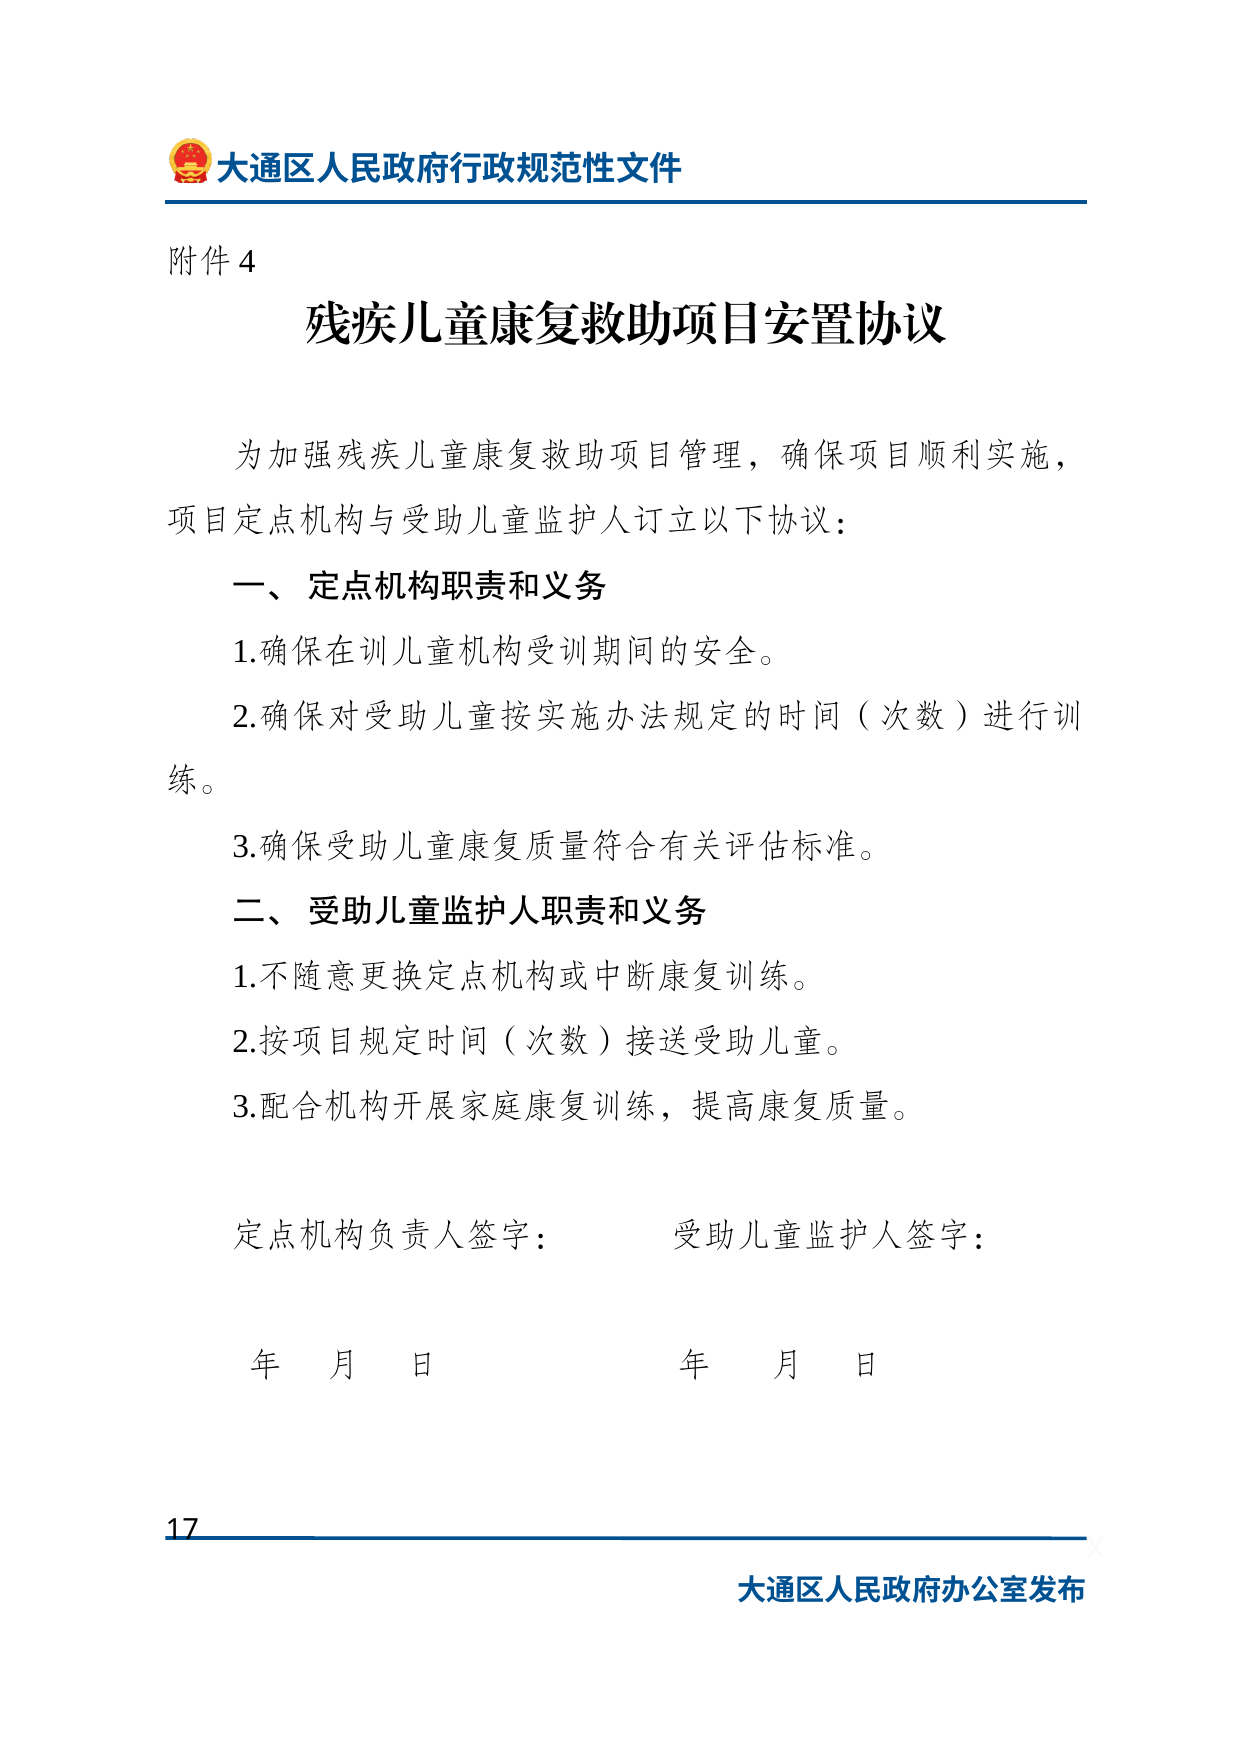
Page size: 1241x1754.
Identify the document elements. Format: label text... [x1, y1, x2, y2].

text 定点机构负责人签字： 受助儿童监护人签字： [165, 1204, 1087, 1269]
text 2.确保对受助儿童按实施办法规定的时间（次数）进行训练。 [165, 684, 1087, 814]
picture [165, 136, 216, 187]
list 定点机构职责和义务 [232, 554, 1087, 619]
text 年 月 日 年 月 日 [165, 1334, 1087, 1399]
text 1.不随意更换定点机构或中断康复训练。 [165, 944, 1087, 1009]
text 附件4 [165, 229, 1087, 294]
text 1.确保在训儿童机构受训期间的安全。 [165, 619, 1087, 684]
text 残疾儿童康复救助项目安置协议 [165, 294, 1087, 359]
text 3.确保受助儿童康复质量符合有关评估标准。 [165, 814, 1087, 879]
text 为加强残疾儿童康复救助项目管理，确保项目顺利实施，项目定点机构与受助儿童监护人订立以下协议： [165, 424, 1087, 554]
list 受助儿童监护人职责和义务 [232, 879, 1087, 944]
text 3.配合机构开展家庭康复训练，提高康复质量。 [165, 1074, 1087, 1139]
text 2.按项目规定时间（次数）接送受助儿童。 [232, 1009, 1087, 1074]
